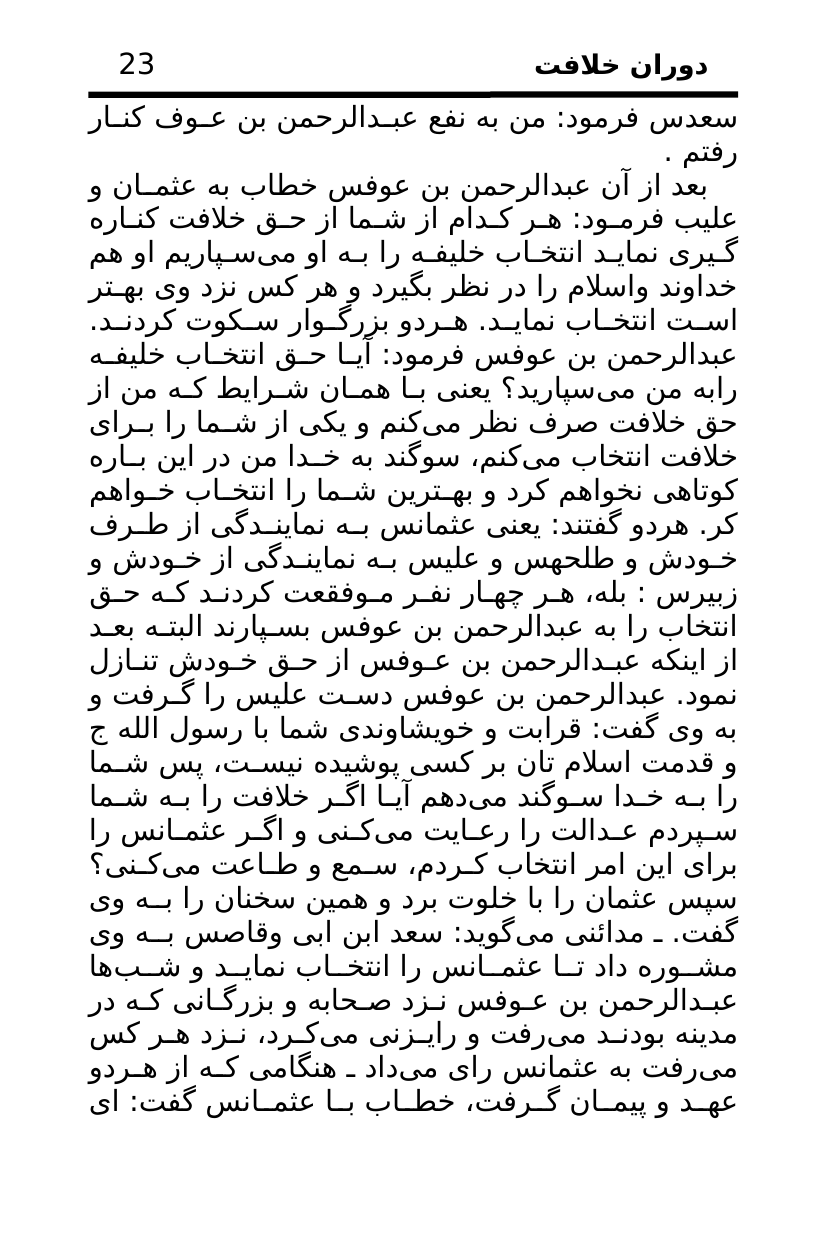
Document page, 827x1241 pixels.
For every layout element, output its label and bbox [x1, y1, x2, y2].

text [89, 100, 738, 168]
text [89, 168, 738, 1119]
